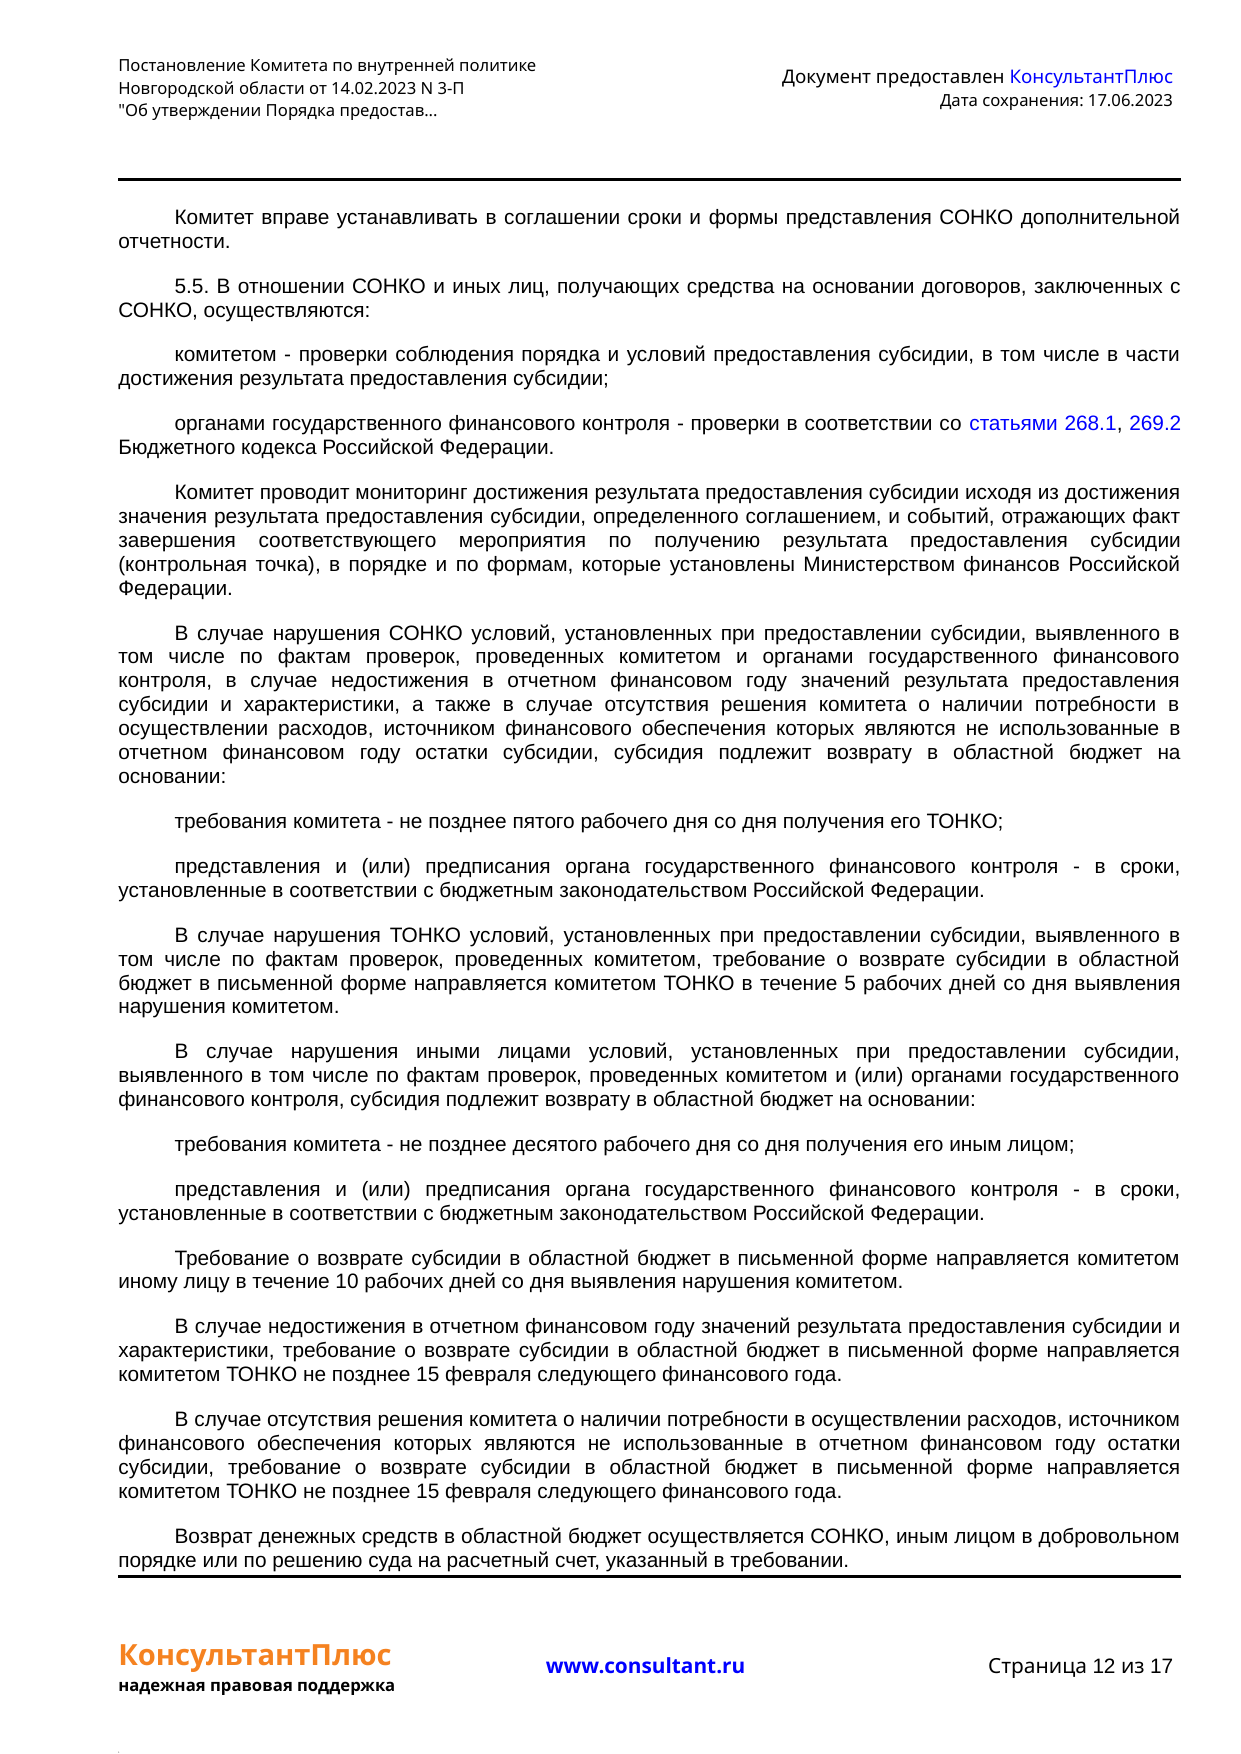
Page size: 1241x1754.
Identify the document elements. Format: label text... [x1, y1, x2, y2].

text Комитет вправе устанавливать в соглашении сроки и формы представления СОНКО дополнительной отчетности. [118, 205, 1181, 253]
text Требование о возврате субсидии в областной бюджет в письменной форме направляется комитетом иному лицу в течение 10 рабочих дней со дня выявления нарушения комитетом. [118, 1245, 1181, 1293]
text В случае нарушения иными лицами условий, установленных при предоставлении субсидии, выявленного в том числе по фактам проверок, проведенных комитетом и (или) органами государственного финансового контроля, субсидия подлежит возврату в областной бюджет на основании: [118, 1039, 1181, 1111]
text представления и (или) предписания органа государственного финансового контроля - в сроки, установленные в соответствии с бюджетным законодательством Российской Федерации. [118, 854, 1181, 902]
text В случае недостижения в отчетном финансовом году значений результата предоставления субсидии и характеристики, требование о возврате субсидии в областной бюджет в письменной форме направляется комитетом ТОНКО не позднее 15 февраля следующего финансового года. [118, 1314, 1181, 1386]
text представления и (или) предписания органа государственного финансового контроля - в сроки, установленные в соответствии с бюджетным законодательством Российской Федерации. [118, 1177, 1181, 1224]
text 5.5. В отношении СОНКО и иных лиц, получающих средства на основании договоров, заключенных с СОНКО, осуществляются: [118, 273, 1181, 321]
text требования комитета - не позднее десятого рабочего дня со дня получения его иным лицом; [118, 1132, 1181, 1156]
text В случае отсутствия решения комитета о наличии потребности в осуществлении расходов, источником финансового обеспечения которых являются не использованные в отчетном финансовом году остатки субсидии, требование о возврате субсидии в областной бюджет в письменной форме направляется комитетом ТОНКО не позднее 15 февраля следующего финансового года. [118, 1407, 1181, 1503]
text требования комитета - не позднее пятого рабочего дня со дня получения его ТОНКО; [118, 809, 1181, 833]
text Комитет проводит мониторинг достижения результата предоставления субсидии исходя из достижения значения результата предоставления субсидии, определенного соглашением, и событий, отражающих факт завершения соответствующего мероприятия по получению результата предоставления субсидии (контрольная точка), в порядке и по формам, которые установлены Министерством финансов Российской Федерации. [118, 480, 1181, 599]
text Возврат денежных средств в областной бюджет осуществляется СОНКО, иным лицом в добровольном порядке или по решению суда на расчетный счет, указанный в требовании. [118, 1523, 1181, 1571]
text В случае нарушения ТОНКО условий, установленных при предоставлении субсидии, выявленного в том числе по фактам проверок, проведенных комитетом, требование о возврате субсидии в областной бюджет в письменной форме направляется комитетом ТОНКО в течение 5 рабочих дней со дня выявления нарушения комитетом. [118, 922, 1181, 1018]
text комитетом - проверки соблюдения порядка и условий предоставления субсидии, в том числе в части достижения результата предоставления субсидии; [118, 342, 1181, 390]
text органами государственного финансового контроля - проверки в соответствии со статьями 268.1, 269.2 Бюджетного кодекса Российской Федерации. [118, 411, 1181, 459]
text В случае нарушения СОНКО условий, установленных при предоставлении субсидии, выявленного в том числе по фактам проверок, проведенных комитетом и органами государственного финансового контроля, в случае недостижения в отчетном финансовом году значений результата предоставления субсидии и характеристики, а также в случае отсутствия решения комитета о наличии потребности в осуществлении расходов, источником финансового обеспечения которых являются не использованные в отчетном финансовом году остатки субсидии, субсидия подлежит возврату в областной бюджет на основании: [118, 620, 1181, 788]
